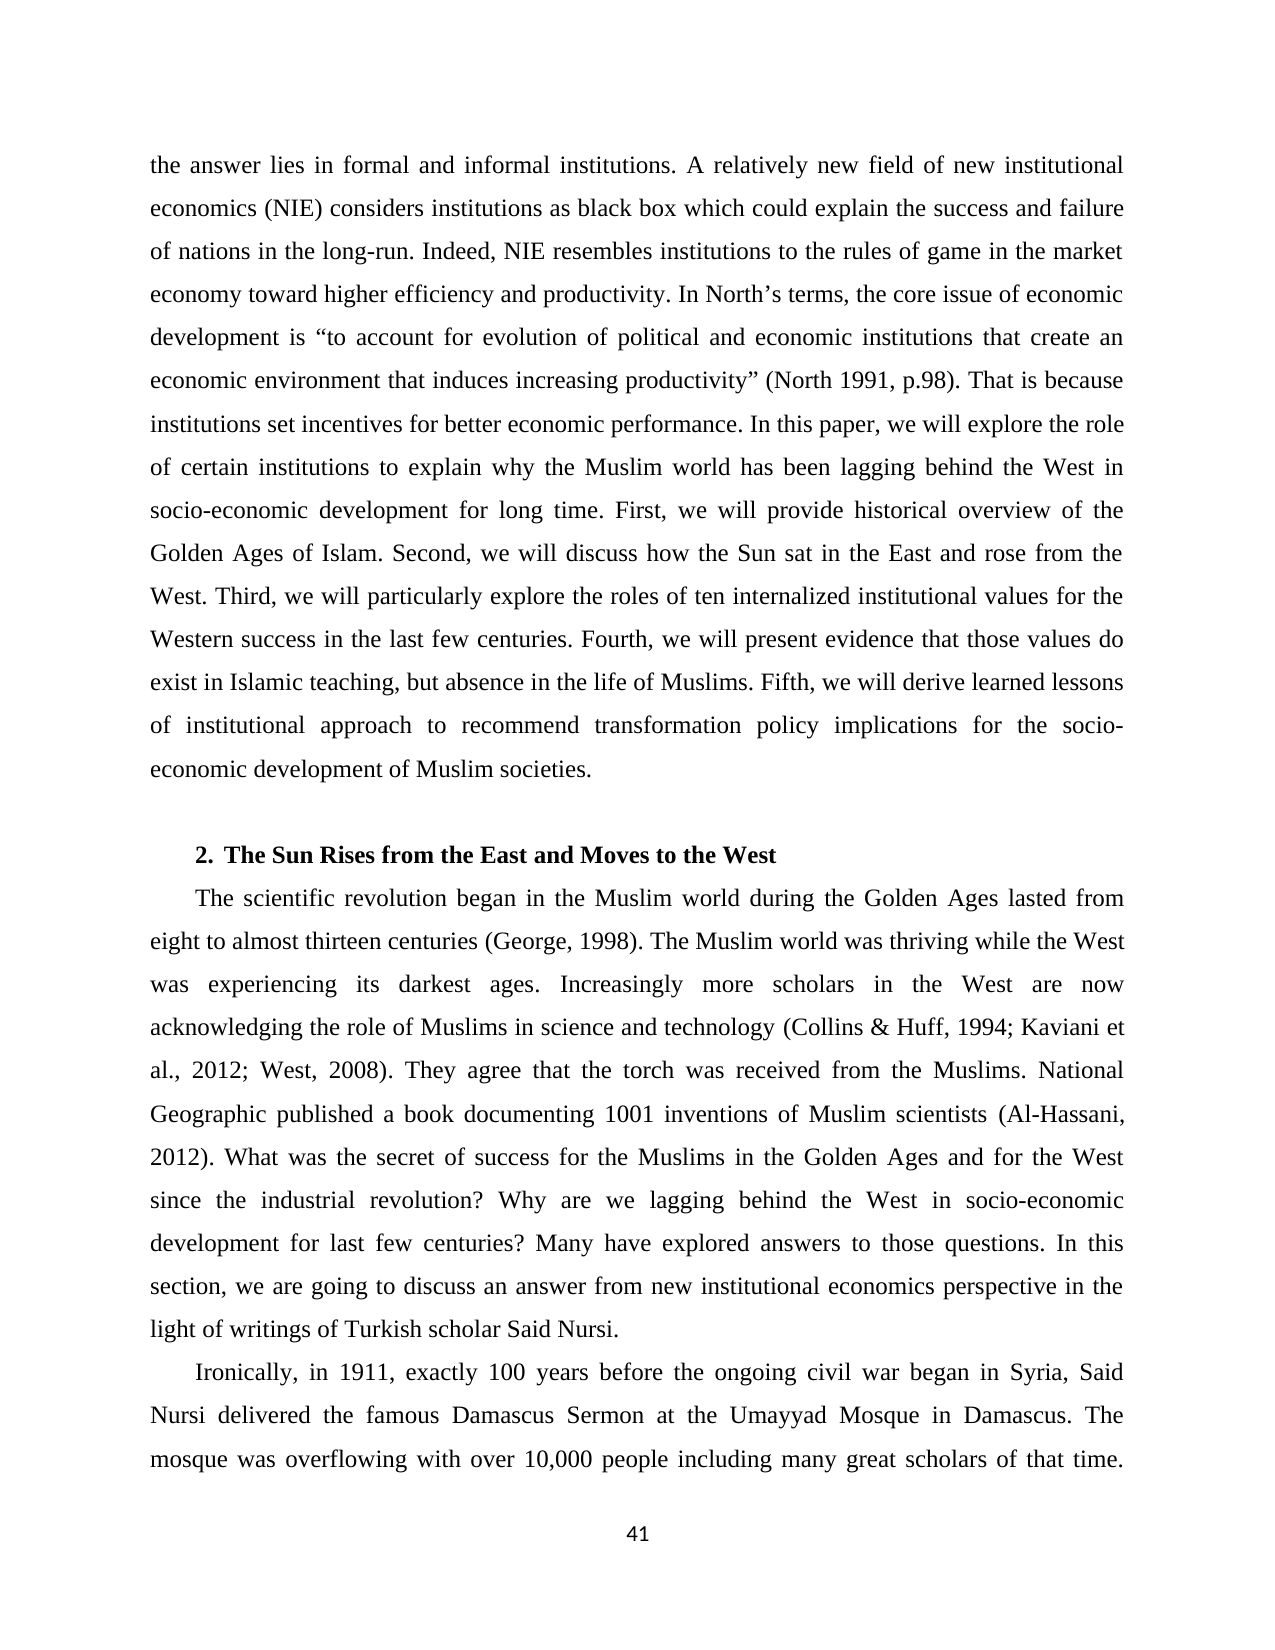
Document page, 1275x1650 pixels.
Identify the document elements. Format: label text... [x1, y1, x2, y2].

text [150, 1357, 1125, 1472]
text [150, 150, 1125, 782]
list The Sun Rises from the East and Moves to the West [150, 840, 1125, 869]
text The scientific revolution began in the Muslim world during the Golden Ages lasted from eight to almost thirteen centuries (George, 1998). The Muslim world was thriving while the West was experiencing its darkest ages. Increasingly more scholars in the West are now acknowledging the role of Muslims in science and technology (Collins & Huff, 1994; Kaviani et al., 2012; West, 2008). They agree that the torch was received from the Muslims. National Geographic published a book documenting 1001 inventions of Muslim scientists (Al-Hassani, 2012). What was the secret of success for the Muslims in the Golden Ages and for the West since the industrial revolution? Why are we lagging behind the West in socio-economic development for last few centuries? Many have explored answers to those questions. In this section, we are going to discuss an answer from new institutional economics perspective in the light of writings of Turkish scholar Said Nursi. [150, 883, 1125, 1343]
